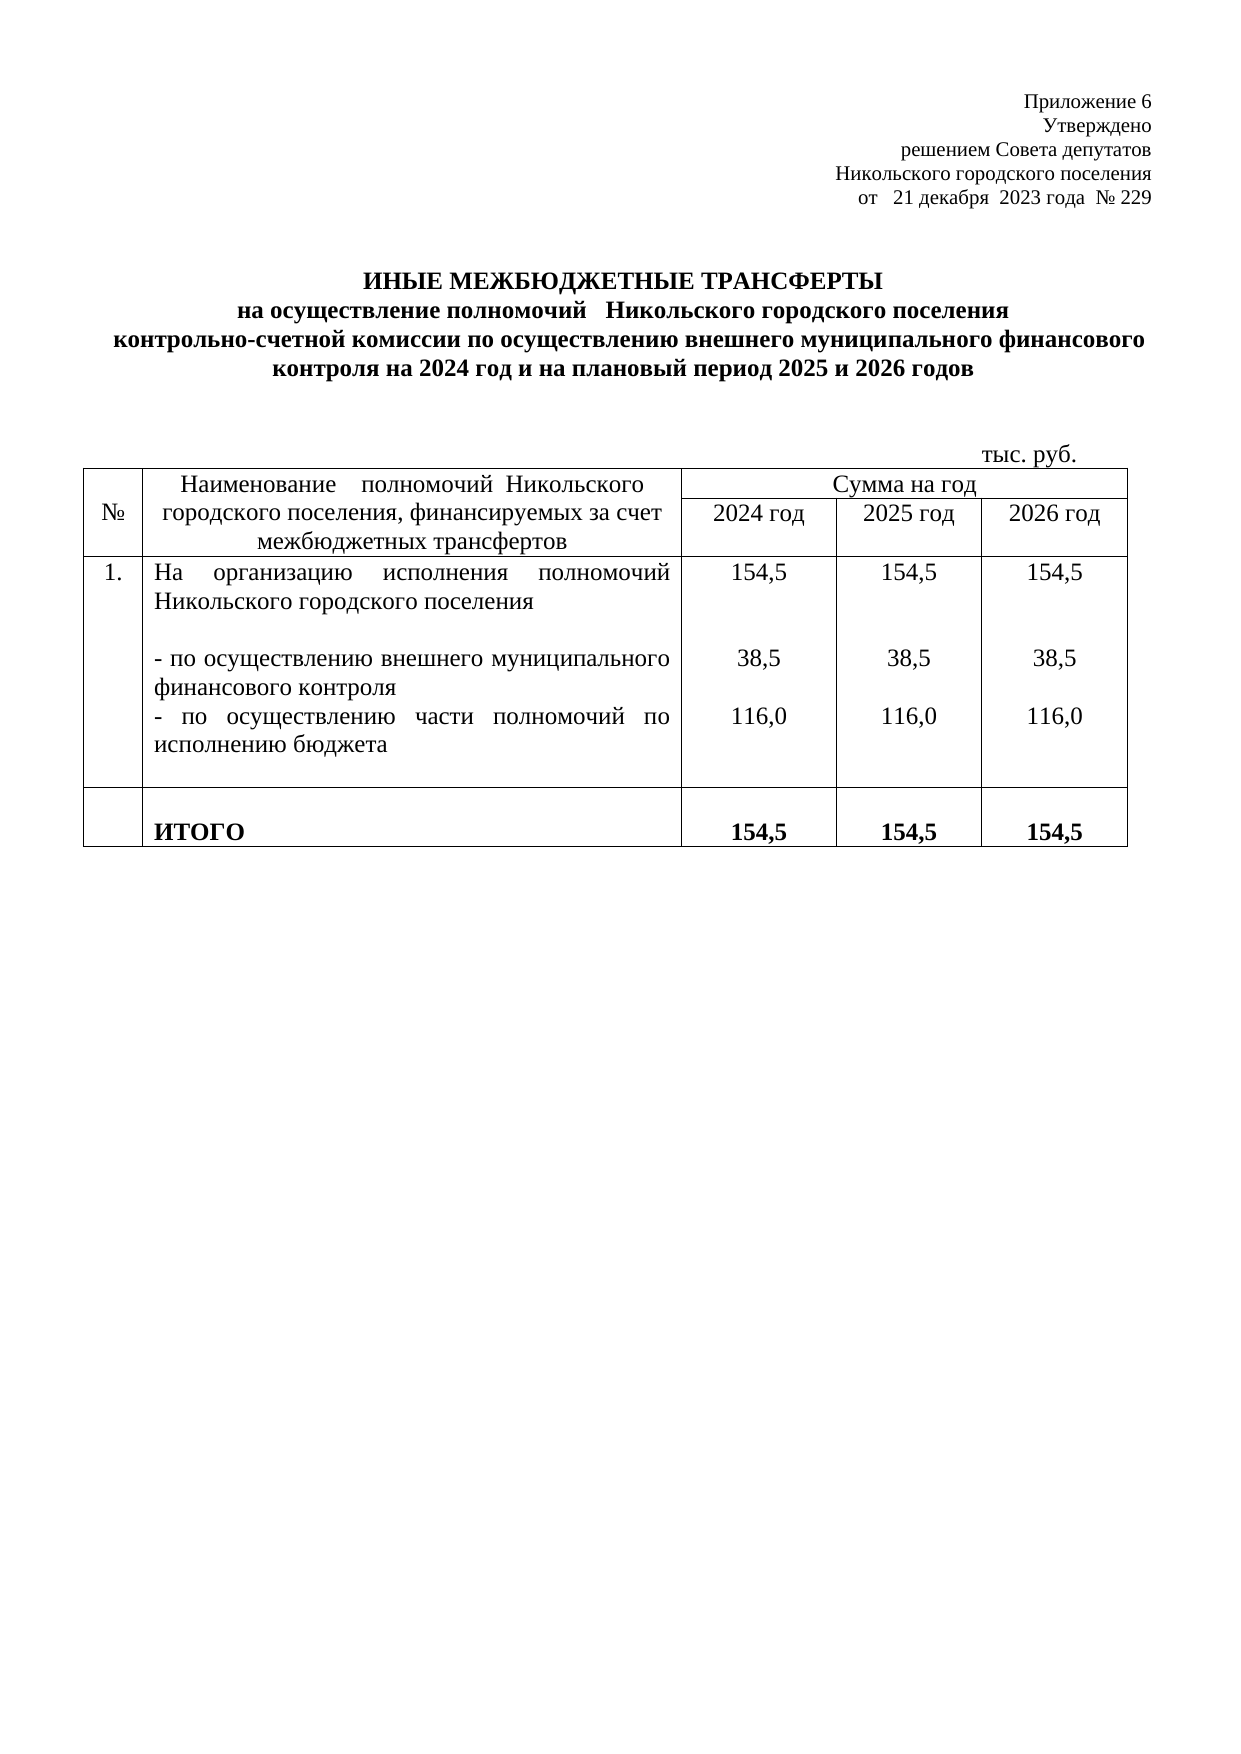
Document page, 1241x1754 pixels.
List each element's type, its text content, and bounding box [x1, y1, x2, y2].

text от 21 декабря 2023 года № 229 [94, 185, 1152, 209]
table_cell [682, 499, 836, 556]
text Никольского городского поселения [94, 161, 1152, 185]
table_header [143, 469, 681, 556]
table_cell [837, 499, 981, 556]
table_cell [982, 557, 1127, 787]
text Приложение 6 [94, 89, 1152, 113]
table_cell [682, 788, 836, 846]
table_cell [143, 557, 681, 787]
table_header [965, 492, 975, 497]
text тыс. руб. [94, 439, 1152, 468]
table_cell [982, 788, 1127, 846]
text Утверждено [94, 113, 1152, 137]
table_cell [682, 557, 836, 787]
text на осуществление полномочий Никольского городского поселения [94, 295, 1152, 324]
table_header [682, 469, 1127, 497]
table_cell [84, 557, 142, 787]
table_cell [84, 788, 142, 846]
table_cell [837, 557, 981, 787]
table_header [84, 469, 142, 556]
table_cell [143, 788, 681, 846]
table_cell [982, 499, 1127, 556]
text ИНЫЕ МЕЖБЮДЖЕТНЫЕ ТРАНСФЕРТЫ [94, 266, 1152, 295]
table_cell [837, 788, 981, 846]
text контрольно-счетной комиссии по осуществлению внешнего муниципального финансового контроля на 2024 год и на плановый период 2025 и 2026 годов [94, 324, 1152, 381]
text решением Совета депутатов [94, 137, 1152, 161]
